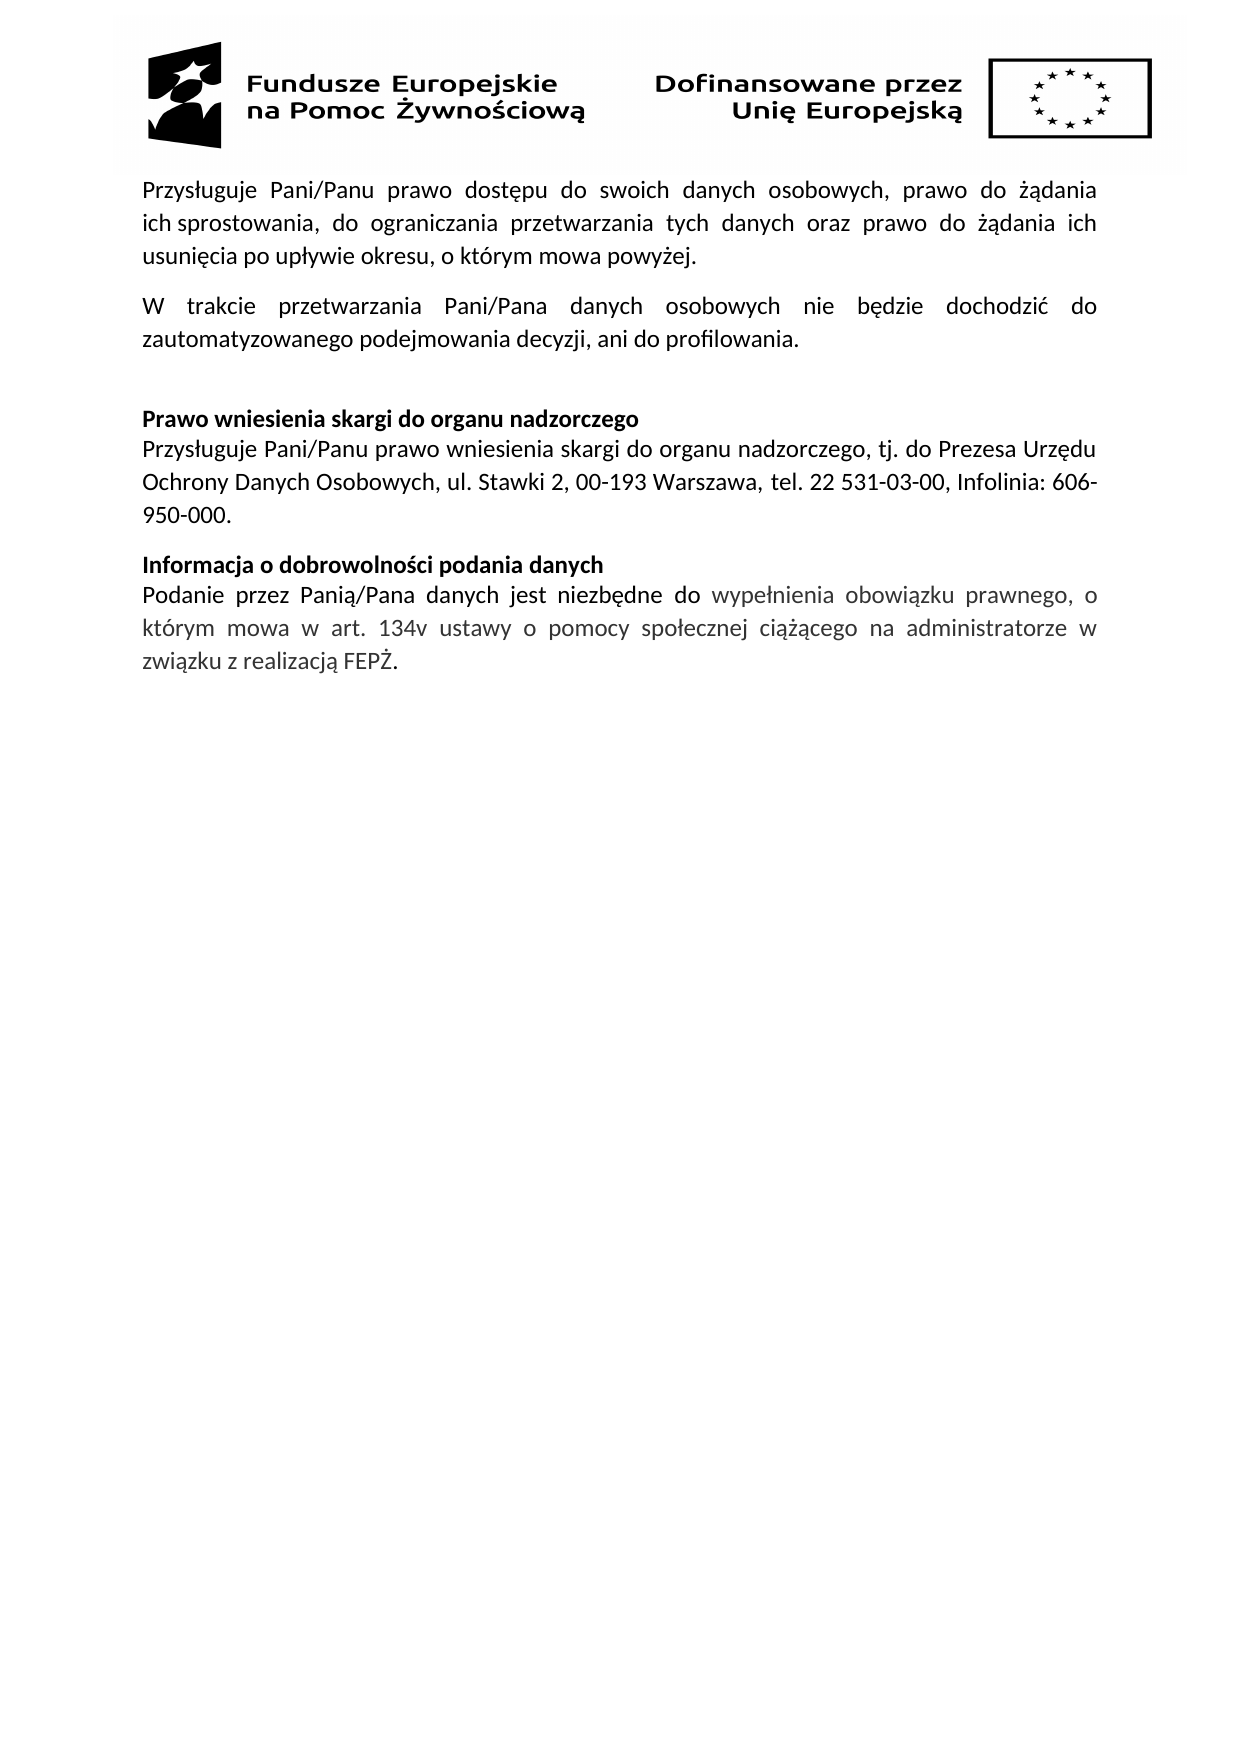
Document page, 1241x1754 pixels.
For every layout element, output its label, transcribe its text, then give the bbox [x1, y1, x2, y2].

text Informacja o dobrowolności podania danych [142, 549, 1098, 579]
text W trakcie przetwarzania Pani/Pana danych osobowych nie będzie dochodzić do zautomatyzowanego podejmowania decyzji, ani do profilowania. [142, 290, 1098, 353]
picture [112, 15, 1188, 175]
text Podanie przez Panią/Pana danych jest niezbędne do wypełnienia obowiązku prawnego, o którym mowa w art. 134v ustawy o pomocy społecznej ciążącego na administratorze w związku z realizacją FEPŻ. [142, 643, 1098, 676]
text Przysługuje Pani/Panu prawo dostępu do swoich danych osobowych, prawo do żądania ich sprostowania, do ograniczania przetwarzania tych danych oraz prawo do żądania ich usunięcia po upływie okresu, o którym mowa powyżej. [142, 175, 1098, 271]
text Podanie przez Panią/Pana danych jest niezbędne do wypełnienia obowiązku prawnego, o którym mowa w art. 134v ustawy o pomocy społecznej ciążącego na administratorze w związku z realizacją FEPŻ. [142, 579, 1098, 613]
text Przysługuje Pani/Panu prawo wniesienia skargi do organu nadzorczego, tj. do Prezesa Urzędu Ochrony Danych Osobowych, ul. Stawki 2, 00-193 Warszawa, tel. 22 531-03-00, Infolinia: 606-950-000. [142, 434, 1098, 530]
text Prawo wniesienia skargi do organu nadzorczego [142, 403, 1098, 434]
